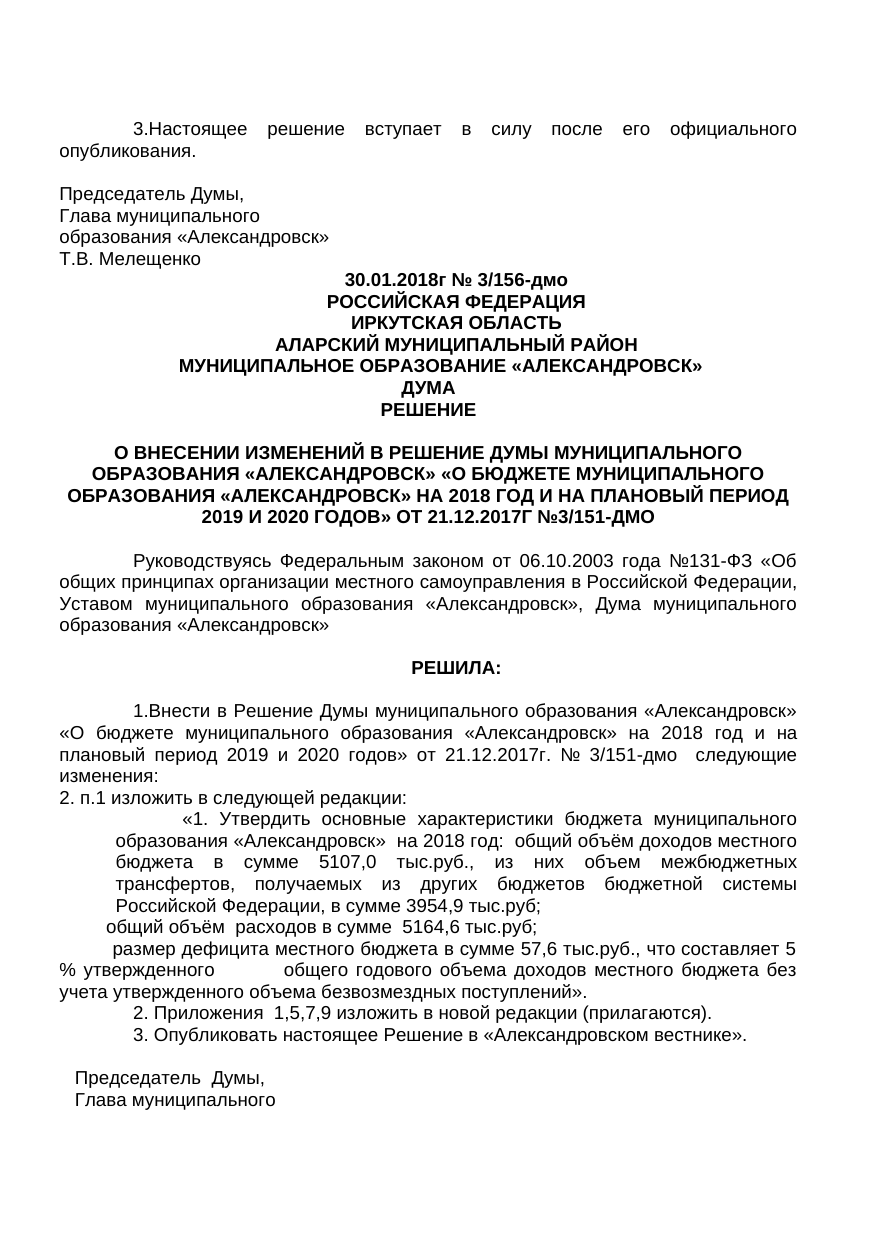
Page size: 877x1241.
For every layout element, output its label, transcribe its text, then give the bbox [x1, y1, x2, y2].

text МУНИЦИПАЛЬНОЕ ОБРАЗОВАНИЕ «АЛЕКСАНДРОВСК» [59, 355, 797, 377]
text Глава муниципального [59, 204, 797, 226]
text Председатель Думы, [59, 1067, 797, 1088]
text РЕШЕНИЕ [59, 398, 797, 420]
text РОССИЙСКАЯ ФЕДЕРАЦИЯ [59, 291, 797, 312]
text Председатель Думы, [59, 183, 797, 204]
text Т.В. Мелещенко [59, 247, 797, 269]
text «1. Утвердить основные характеристики бюджета муниципального образования «Александровск» на 2018 год: общий объём доходов местного бюджета в сумме 5107,0 тыс.руб., из них объем межбюджетных трансфертов, получаемых из других бюджетов бюджетной системы Российской Федерации, в сумме 3954,9 тыс.руб; [115, 808, 797, 916]
text ДУМА [59, 377, 797, 398]
text О ВНЕСЕНИИ ИЗМЕНЕНИЙ В РЕШЕНИЕ ДУМЫ МУНИЦИПАЛЬНОГО ОБРАЗОВАНИЯ «АЛЕКСАНДРОВСК» «О БЮДЖЕТЕ МУНИЦИПАЛЬНОГО ОБРАЗОВАНИЯ «АЛЕКСАНДРОВСК» НА 2018 ГОД И НА ПЛАНОВЫЙ ПЕРИОД 2019 И 2020 ГОДОВ» ОТ 21.12.2017Г №3/151-ДМО [59, 442, 797, 528]
text размер дефицита местного бюджета в сумме 57,6 тыс.руб., что составляет 5 % утвержденного общего годового объема доходов местного бюджета без учета утвержденного объема безвозмездных поступлений». [59, 937, 797, 1002]
text общий объём расходов в сумме 5164,6 тыс.руб; [59, 916, 797, 937]
text 3. Опубликовать настоящее Решение в «Александровском вестнике». [59, 1024, 797, 1045]
text 30.01.2018г № 3/156-дмо [59, 269, 797, 291]
text 2. п.1 изложить в следующей редакции: [59, 787, 797, 808]
text РЕШИЛА: [59, 657, 797, 679]
text АЛАРСКИЙ МУНИЦИПАЛЬНЫЙ РАЙОН [59, 334, 797, 355]
text Руководствуясь Федеральным законом от 06.10.2003 года №131-ФЗ «Об общих принципах организации местного самоуправления в Российской Федерации, Уставом муниципального образования «Александровск», Дума муниципального образования «Александровск» [59, 549, 797, 636]
text образования «Александровск» [59, 226, 797, 247]
text 2. Приложения 1,5,7,9 изложить в новой редакции (прилагаются). [59, 1002, 797, 1024]
text Глава муниципального [59, 1088, 797, 1110]
text 3.Настоящее решение вступает в силу после его официального опубликования. [59, 118, 797, 161]
text 1.Внести в Решение Думы муниципального образования «Александровск» «О бюджете муниципального образования «Александровск» на 2018 год и на плановый период 2019 и 2020 годов» от 21.12.2017г. № 3/151-дмо следующие изменения: [59, 700, 797, 787]
text ИРКУТСКАЯ ОБЛАСТЬ [59, 312, 797, 334]
